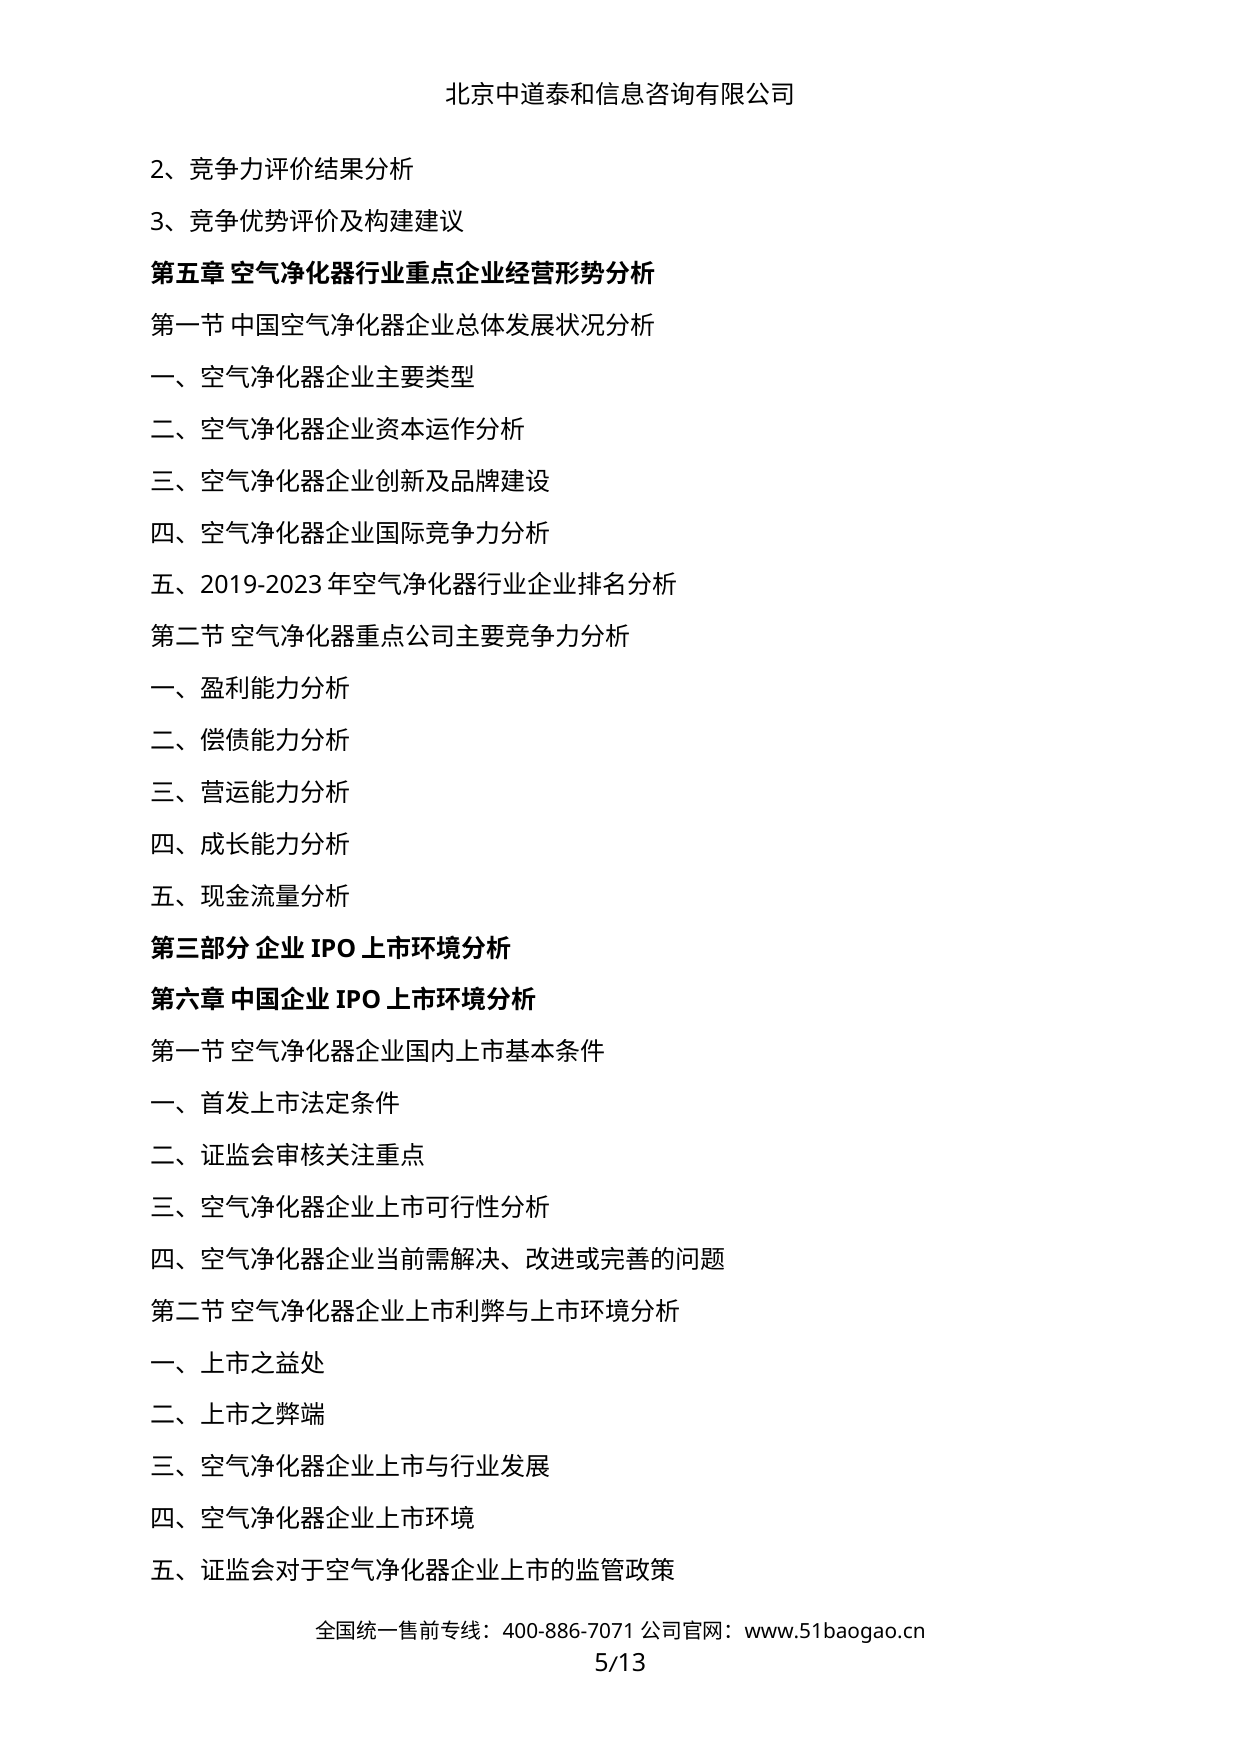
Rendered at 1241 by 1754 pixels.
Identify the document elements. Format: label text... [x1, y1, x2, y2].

text 2、竞争力评价结果分析 [150, 150, 1090, 186]
text 第五章 空气净化器行业重点企业经营形势分析 [150, 254, 1090, 290]
text 三、空气净化器企业创新及品牌建设 [150, 461, 1090, 497]
text 四、空气净化器企业上市环境 [150, 1499, 1090, 1535]
text 第三部分 企业IPO上市环境分析 [150, 928, 1090, 964]
text 第六章 中国企业IPO上市环境分析 [150, 980, 1090, 1016]
text 第一节 空气净化器企业国内上市基本条件 [150, 1032, 1090, 1068]
text 第二节 空气净化器企业上市利弊与上市环境分析 [150, 1291, 1090, 1327]
text 二、偿债能力分析 [150, 721, 1090, 757]
text 一、首发上市法定条件 [150, 1084, 1090, 1120]
text 三、空气净化器企业上市与行业发展 [150, 1447, 1090, 1483]
text 一、空气净化器企业主要类型 [150, 357, 1090, 394]
text 五、证监会对于空气净化器企业上市的监管政策 [150, 1551, 1090, 1587]
text 三、空气净化器企业上市可行性分析 [150, 1187, 1090, 1224]
text 第二节 空气净化器重点公司主要竞争力分析 [150, 617, 1090, 653]
text 五、2019-2023年空气净化器行业企业排名分析 [150, 565, 1090, 601]
text 四、成长能力分析 [150, 824, 1090, 861]
text 二、证监会审核关注重点 [150, 1136, 1090, 1172]
text 四、空气净化器企业国际竞争力分析 [150, 513, 1090, 549]
text 第一节 中国空气净化器企业总体发展状况分析 [150, 306, 1090, 342]
text 3、竞争优势评价及构建建议 [150, 202, 1090, 238]
text 五、现金流量分析 [150, 876, 1090, 912]
text 三、营运能力分析 [150, 772, 1090, 809]
text 二、上市之弊端 [150, 1395, 1090, 1431]
text 四、空气净化器企业当前需解决、改进或完善的问题 [150, 1239, 1090, 1276]
text 一、盈利能力分析 [150, 669, 1090, 705]
text 一、上市之益处 [150, 1343, 1090, 1379]
text 二、空气净化器企业资本运作分析 [150, 409, 1090, 446]
